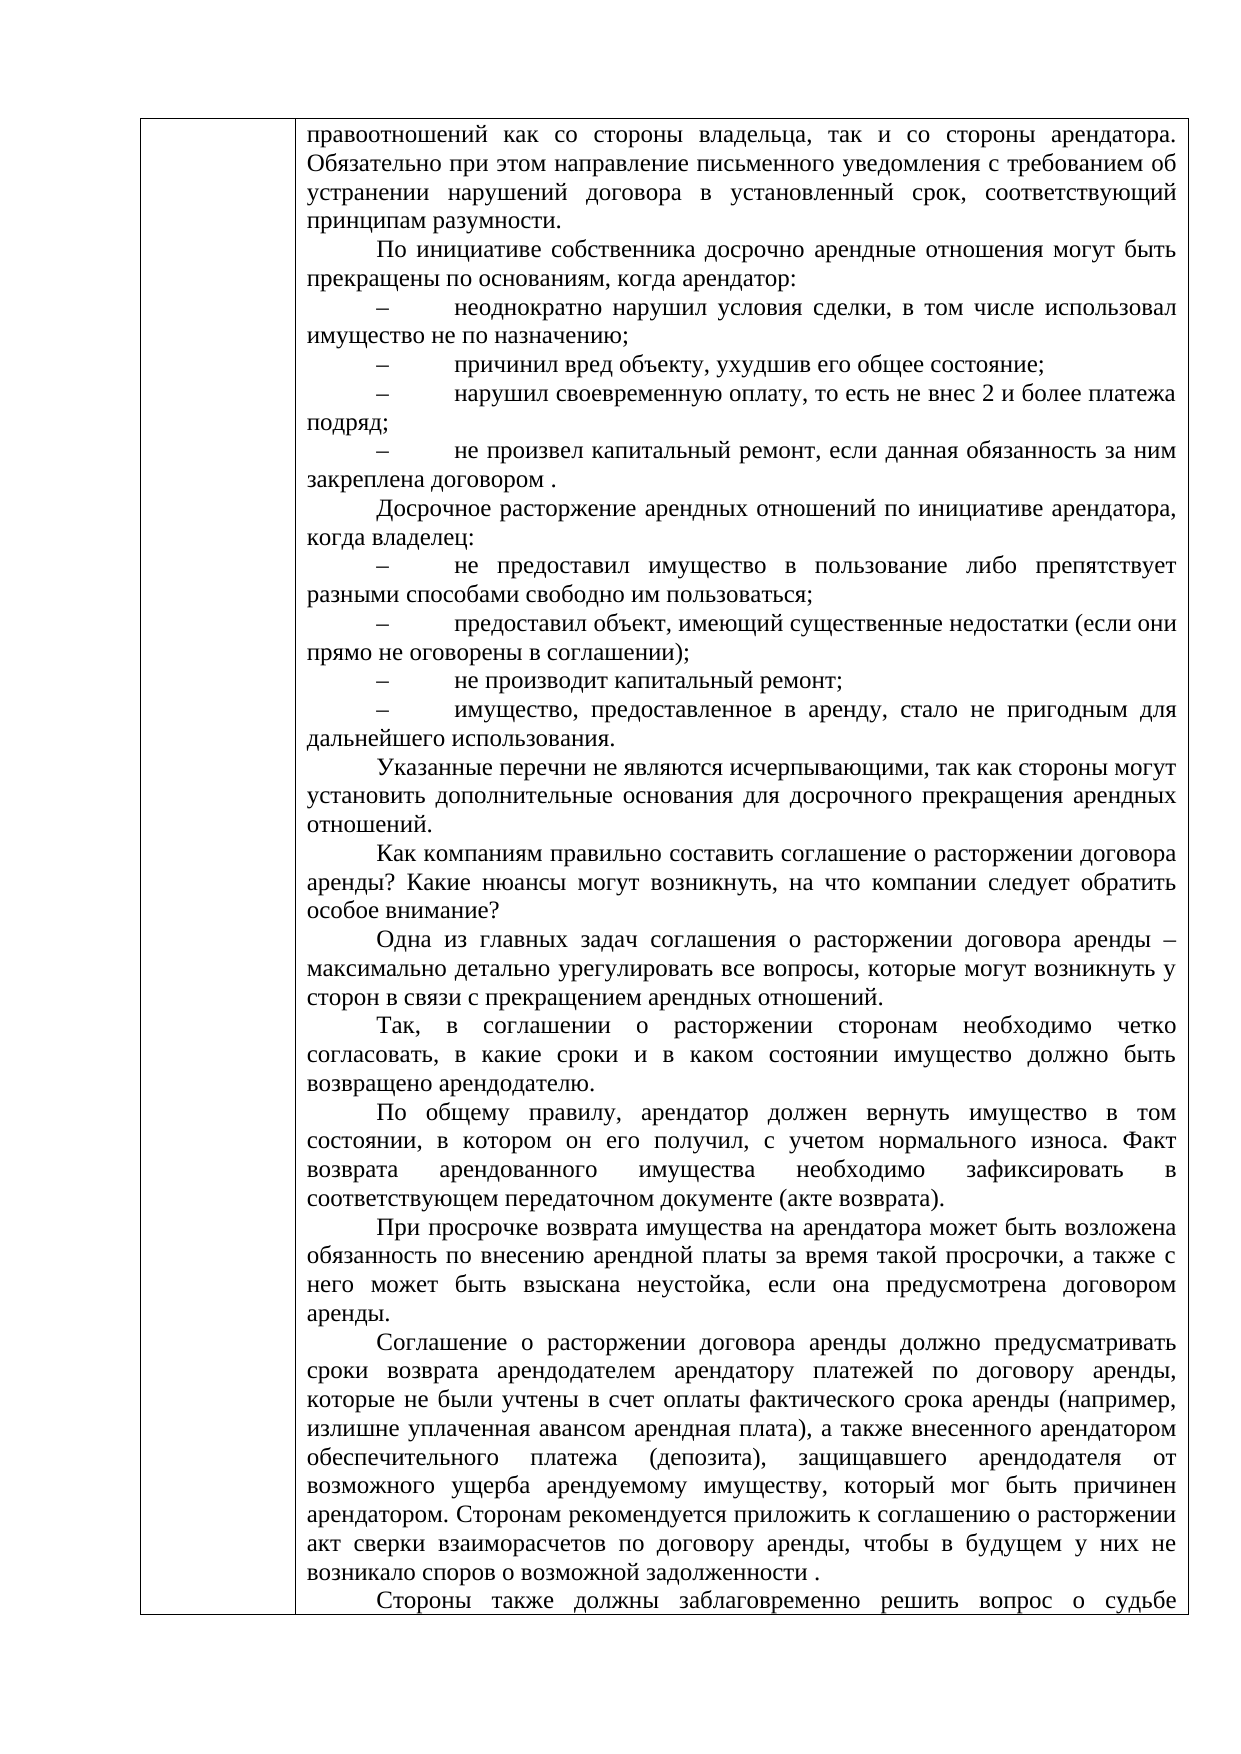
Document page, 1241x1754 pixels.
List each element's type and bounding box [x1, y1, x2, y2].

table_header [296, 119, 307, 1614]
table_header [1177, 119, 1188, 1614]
table_header [141, 119, 295, 1614]
